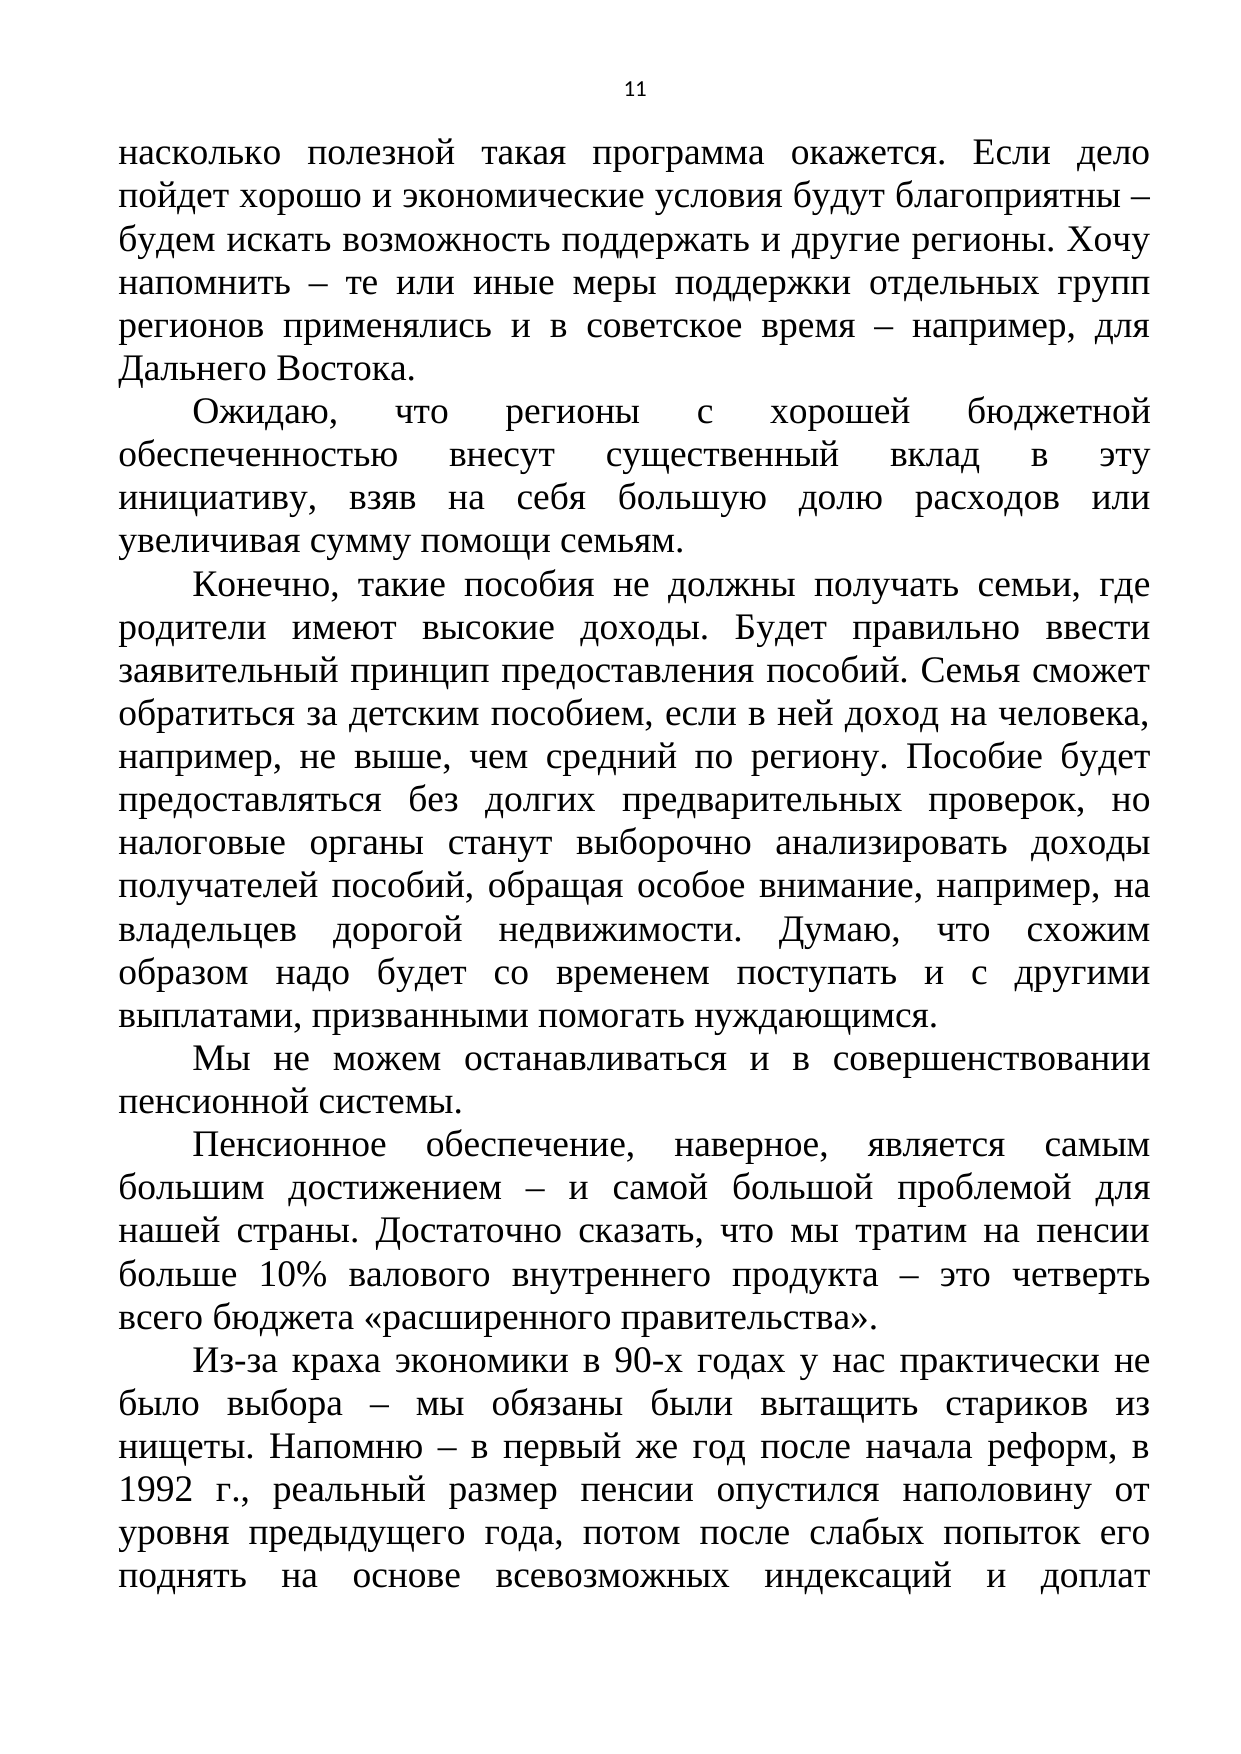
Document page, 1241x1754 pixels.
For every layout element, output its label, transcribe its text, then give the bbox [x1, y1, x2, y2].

text Пенсионное обеспечение, наверное, является самым большим достижением – и самой большой проблемой для нашей страны. Достаточно сказать, что мы тратим на пенсии больше 10% валового внутреннего продукта – это четверть всего бюджета «расширенного правительства». [118, 1122, 1152, 1337]
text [118, 1337, 1152, 1596]
text Ожидаю, что регионы с хорошей бюджетной обеспеченностью внесут существенный вклад в эту инициативу, взяв на себя большую долю расходов или увеличивая сумму помощи семьям. [118, 388, 1152, 561]
text Мы не можем останавливаться и в совершенствовании пенсионной системы. [118, 1035, 1152, 1122]
text Конечно, такие пособия не должны получать семьи, где родители имеют высокие доходы. Будет правильно ввести заявительный принцип предоставления пособий. Семья сможет обратиться за детским пособием, если в ней доход на человека, например, не выше, чем средний по региону. Пособие будет предоставляться без долгих предварительных проверок, но налоговые органы станут выборочно анализировать доходы получателей пособий, обращая особое внимание, например, на владельцев дорогой недвижимости. Думаю, что схожим образом надо будет со временем поступать и с другими выплатами, призванными помогать нуждающимся. [118, 561, 1152, 1035]
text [118, 130, 1152, 388]
